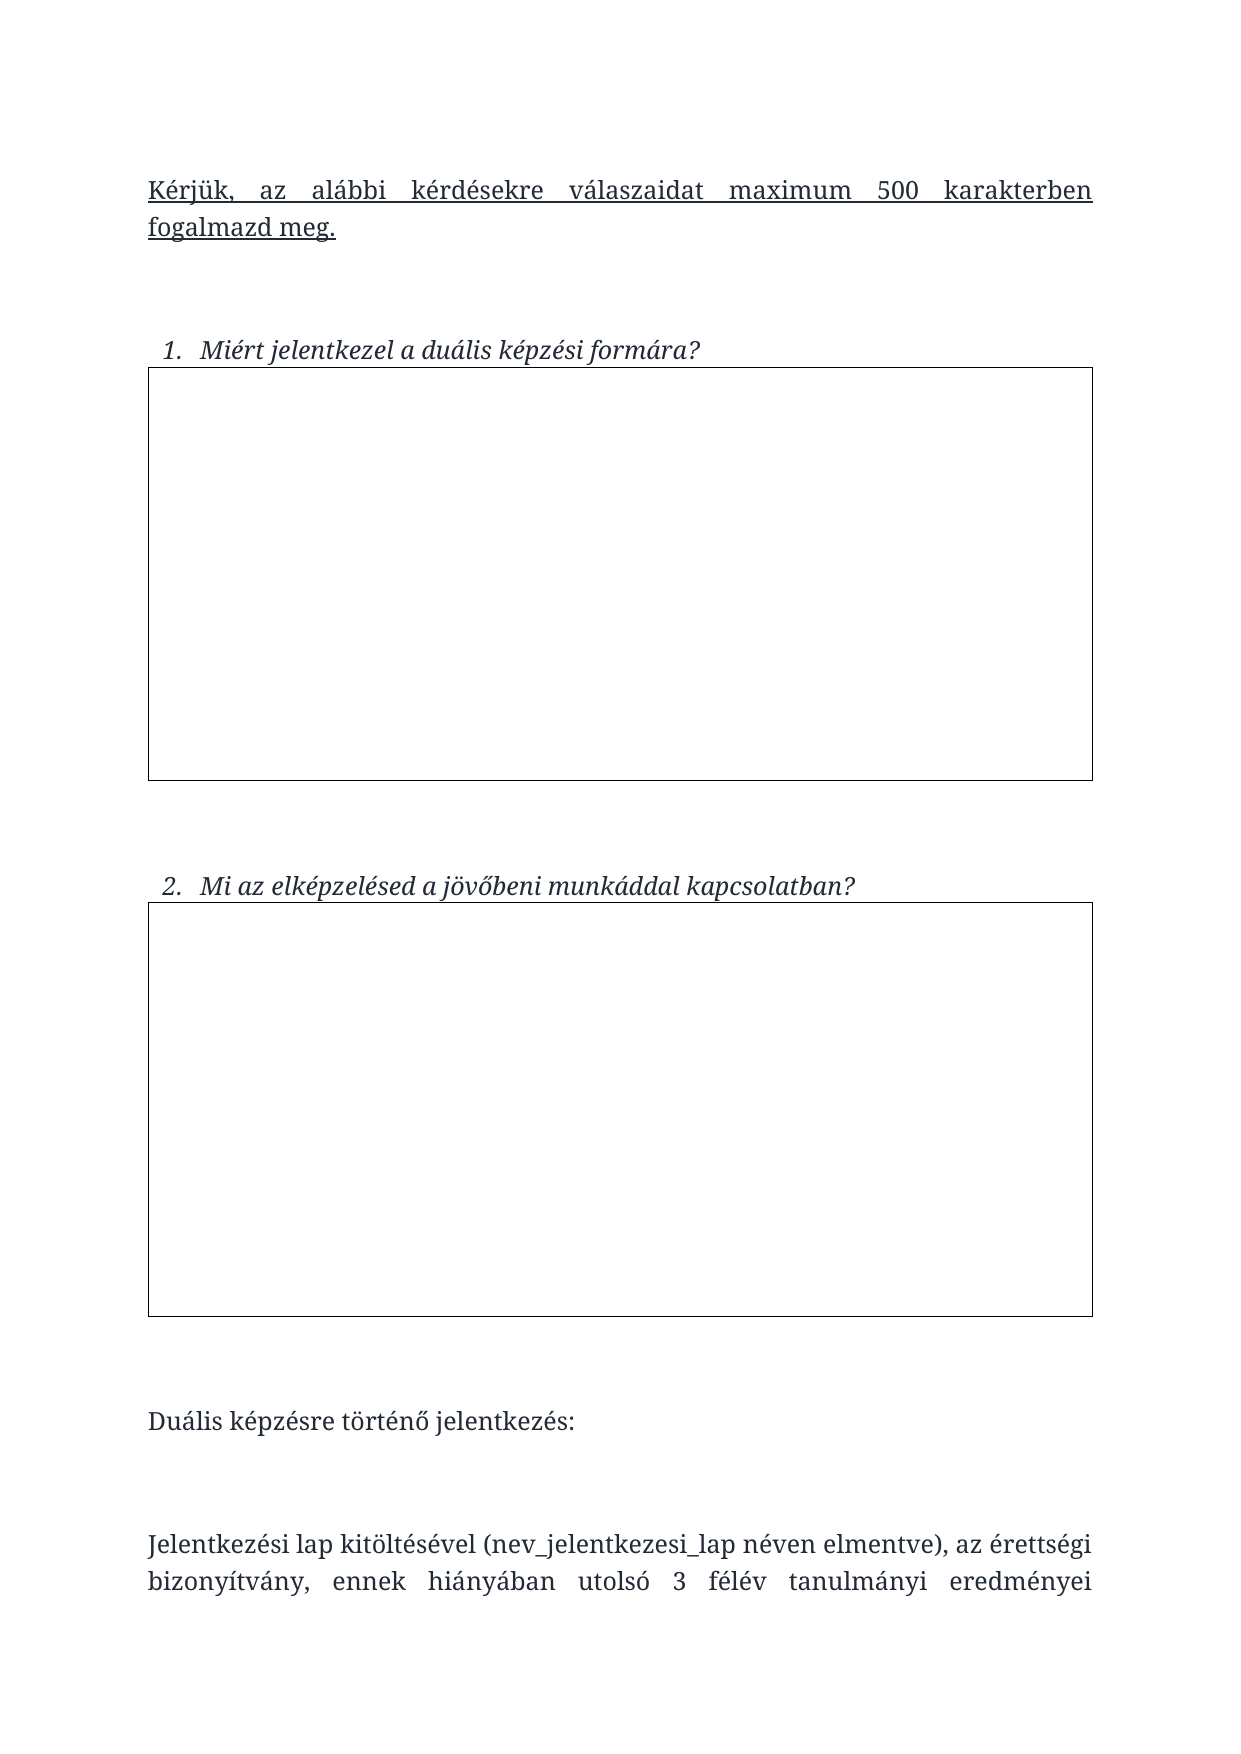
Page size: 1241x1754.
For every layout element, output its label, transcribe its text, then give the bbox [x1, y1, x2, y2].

text Kérjük, az alábbi kérdésekre válaszaidat maximum 500 karakterben fogalmazd meg. [148, 203, 1093, 243]
list Mi az elképzelésed a jövőbeni munkáddal kapcsolatban? [162, 868, 1093, 902]
text Kérjük, az alábbi kérdésekre válaszaidat maximum 500 karakterben fogalmazd meg. [148, 173, 1093, 201]
list Miért jelentkezel a duális képzési formára? [162, 333, 1093, 367]
table_header [149, 903, 1092, 1316]
text Duális képzésre történő jelentkezés: [148, 1403, 1093, 1438]
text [148, 1527, 1093, 1598]
table_header [149, 368, 1092, 780]
